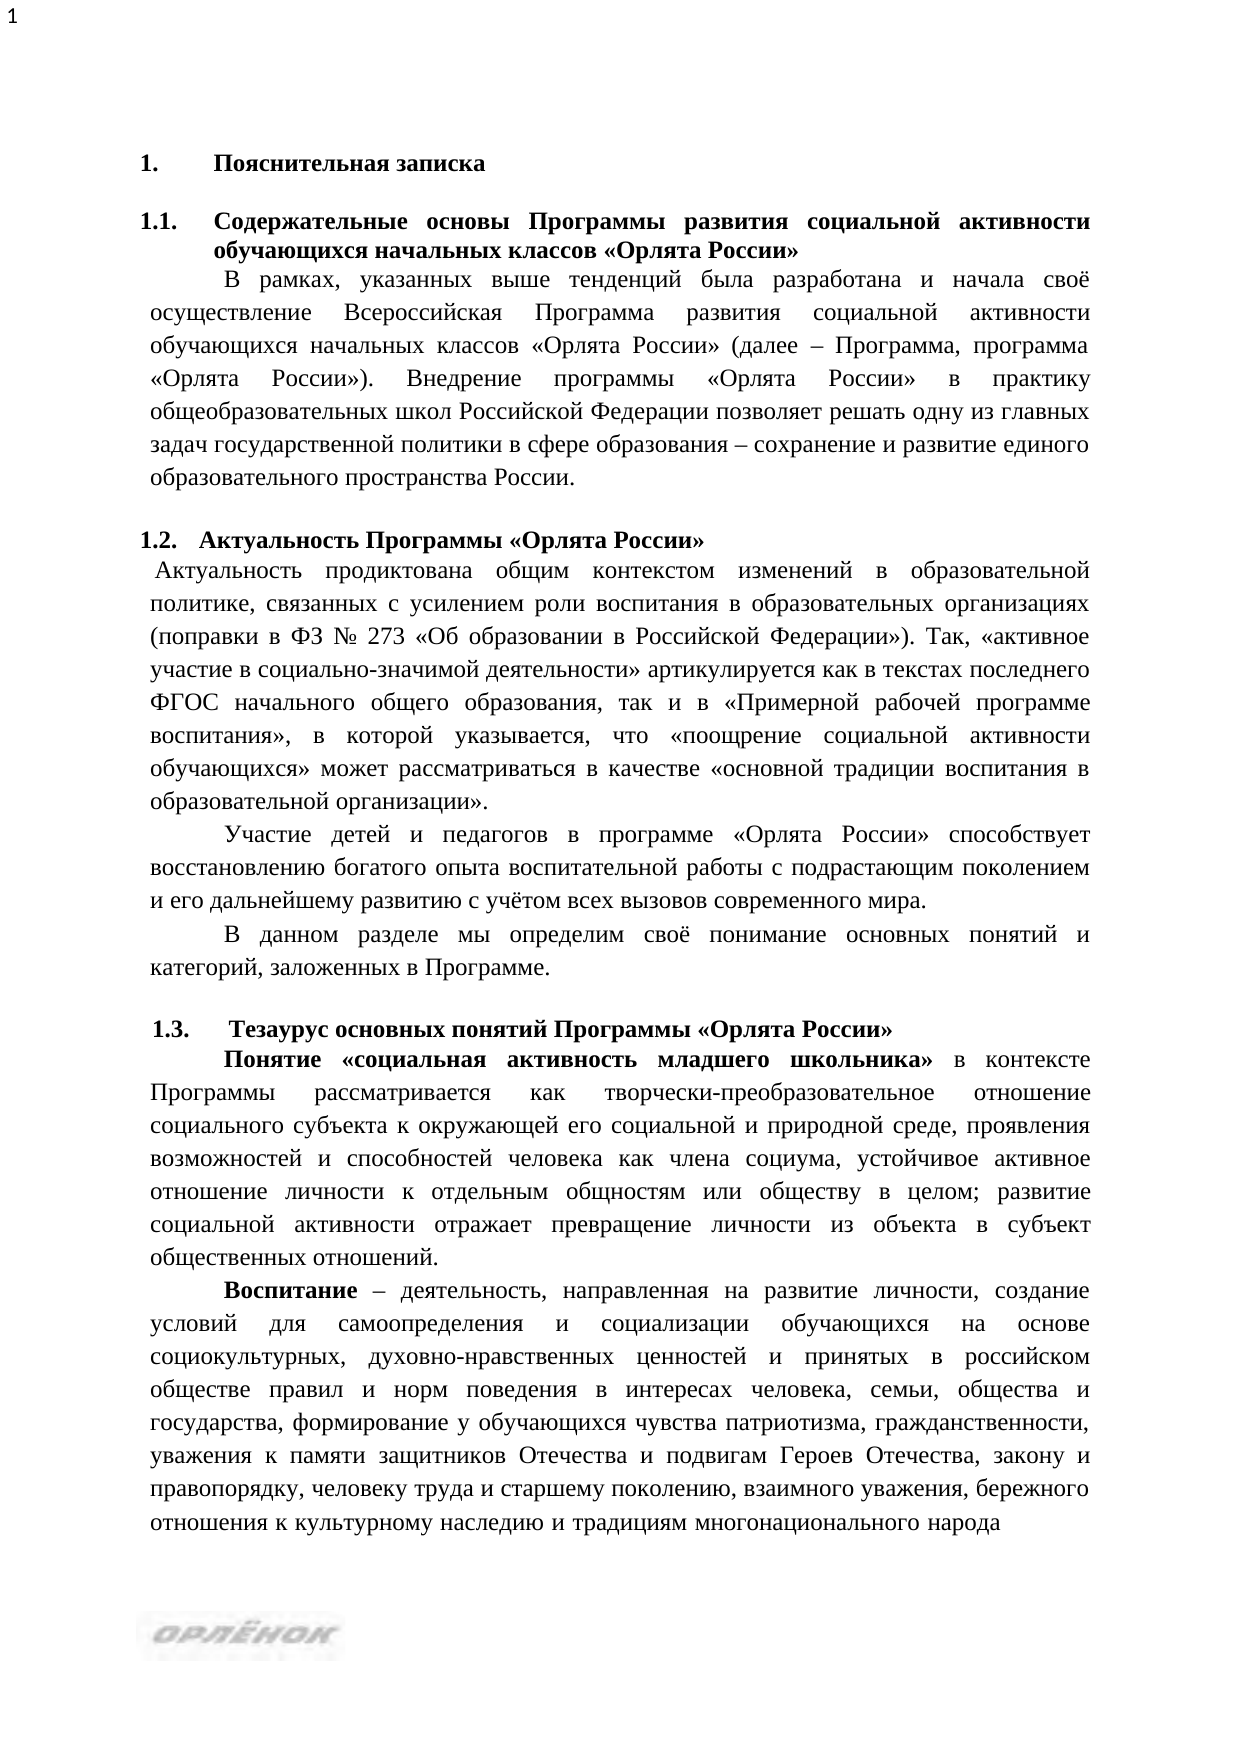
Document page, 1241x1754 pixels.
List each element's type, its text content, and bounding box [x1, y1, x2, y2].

list Содержательные основы Программы развития социальной активности обучающихся начальных классов «Орлята России» [139, 206, 1091, 264]
list Тезаурус основных понятий Программы «Орлята России» [152, 1014, 1128, 1042]
text В данном разделе мы определим своё понимание основных понятий и категорий, заложенных в Программе. [150, 919, 1090, 980]
text Участие детей и педагогов в программе «Орлята России» способствует восстановлению богатого опыта воспитательной работы с подрастающим поколением и его дальнейшему развитию с учётом всех вызовов современного мира. [150, 819, 1090, 914]
text В рамках, указанных выше тенденций была разработана и начала своё осуществление Всероссийская Программа развития социальной активности обучающихся начальных классов «Орлята России» (далее – Программа, программа [150, 264, 1090, 359]
list Пояснительная записка [139, 148, 1128, 177]
text Воспитание – деятельность, направленная на развитие личности, создание условий для самоопределения и социализации обучающихся на основе социокультурных, духовно-нравственных ценностей и принятых в российском обществе правил и норм поведения в интересах человека, семьи, общества и государства, формирование у обучающихся чувства патриотизма, гражданственности, уважения к памяти защитников Отечества и подвигам Героев Отечества, закону и правопорядку, человеку труда и старшему поколению, взаимного уважения, бережного отношения к культурному наследию и традициям многонационального народа [150, 1275, 1090, 1535]
text Понятие «социальная активность младшего школьника» в контексте Программы рассматривается как творчески-преобразовательное отношение социального субъекта к окружающей его социальной и природной среде, проявления возможностей и способностей человека как члена социума, устойчивое активное отношение личности к отдельным общностям или обществу в целом; развитие социальной активности отражает превращение личности из объекта в субъект общественных отношений. [150, 1044, 1091, 1271]
text «Орлята России»). Внедрение программы «Орлята России» в практику общеобразовательных школ Российской Федерации позволяет решать одну из главных задач государственной политики в сфере образования – сохранение и развитие единого образовательного пространства России. [150, 363, 1091, 491]
list Актуальность Программы «Орлята России» [139, 525, 1128, 553]
picture [136, 1611, 346, 1661]
text Актуальность продиктована общим контекстом изменений в образовательной политике, связанных с усилением роли воспитания в образовательных организациях (поправки в ФЗ № 273 «Об образовании в Российской Федерации»). Так, «активное участие в социально-значимой деятельности» артикулируется как в текстах последнего ФГОС начального общего образования, так и в «Примерной рабочей программе воспитания», в которой указывается, что «поощрение социальной активности обучающихся» может рассматриваться в качестве «основной традиции воспитания в образовательной организации». [150, 555, 1091, 815]
